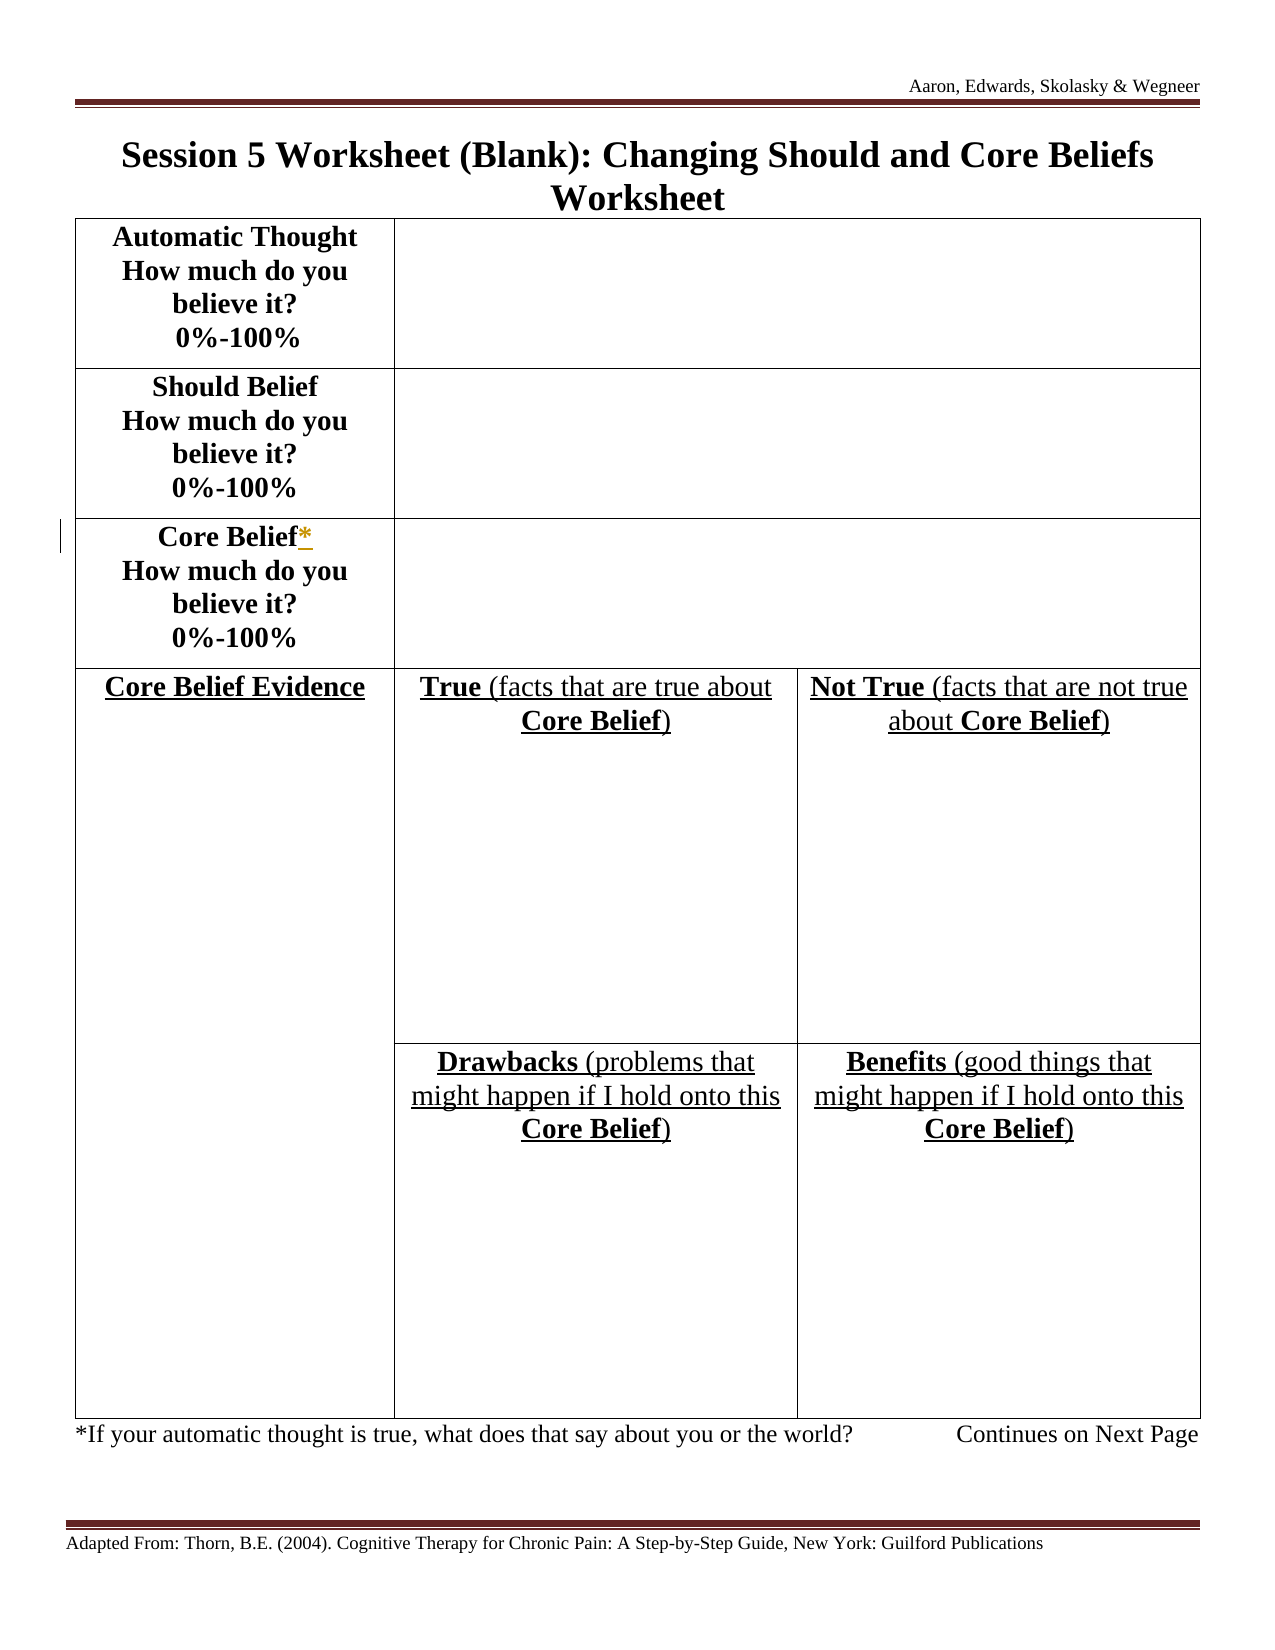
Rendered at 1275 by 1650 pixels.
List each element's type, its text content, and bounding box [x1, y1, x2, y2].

table_cell Not True (facts that are not true about Core Belief) [798, 669, 1200, 1043]
text Session 5 Worksheet (Blank): Changing Should and Core Beliefs Worksheet [75, 132, 1200, 218]
table_cell [395, 519, 1200, 668]
table_header Automatic Thought How much do you believe it? 0%-100% [76, 219, 394, 368]
table_cell Core Belief Evidence [76, 669, 394, 1418]
table_header [395, 219, 1200, 368]
table_cell Should Belief How much do you believe it? 0%-100% [76, 369, 394, 518]
table_cell Core Belief How much do you believe it? 0%-100% [76, 519, 394, 668]
table_cell [395, 369, 1200, 518]
text *If your automatic thought is true, what does that say about you or the world? Continues on Next Page [75, 1419, 1200, 1448]
table_cell Benefits (good things that might happen if I hold onto this Core Belief) [798, 1044, 1200, 1418]
table_cell Drawbacks (problems that might happen if I hold onto this Core Belief) [395, 1044, 797, 1418]
table_cell True (facts that are true about Core Belief) [395, 669, 797, 1043]
